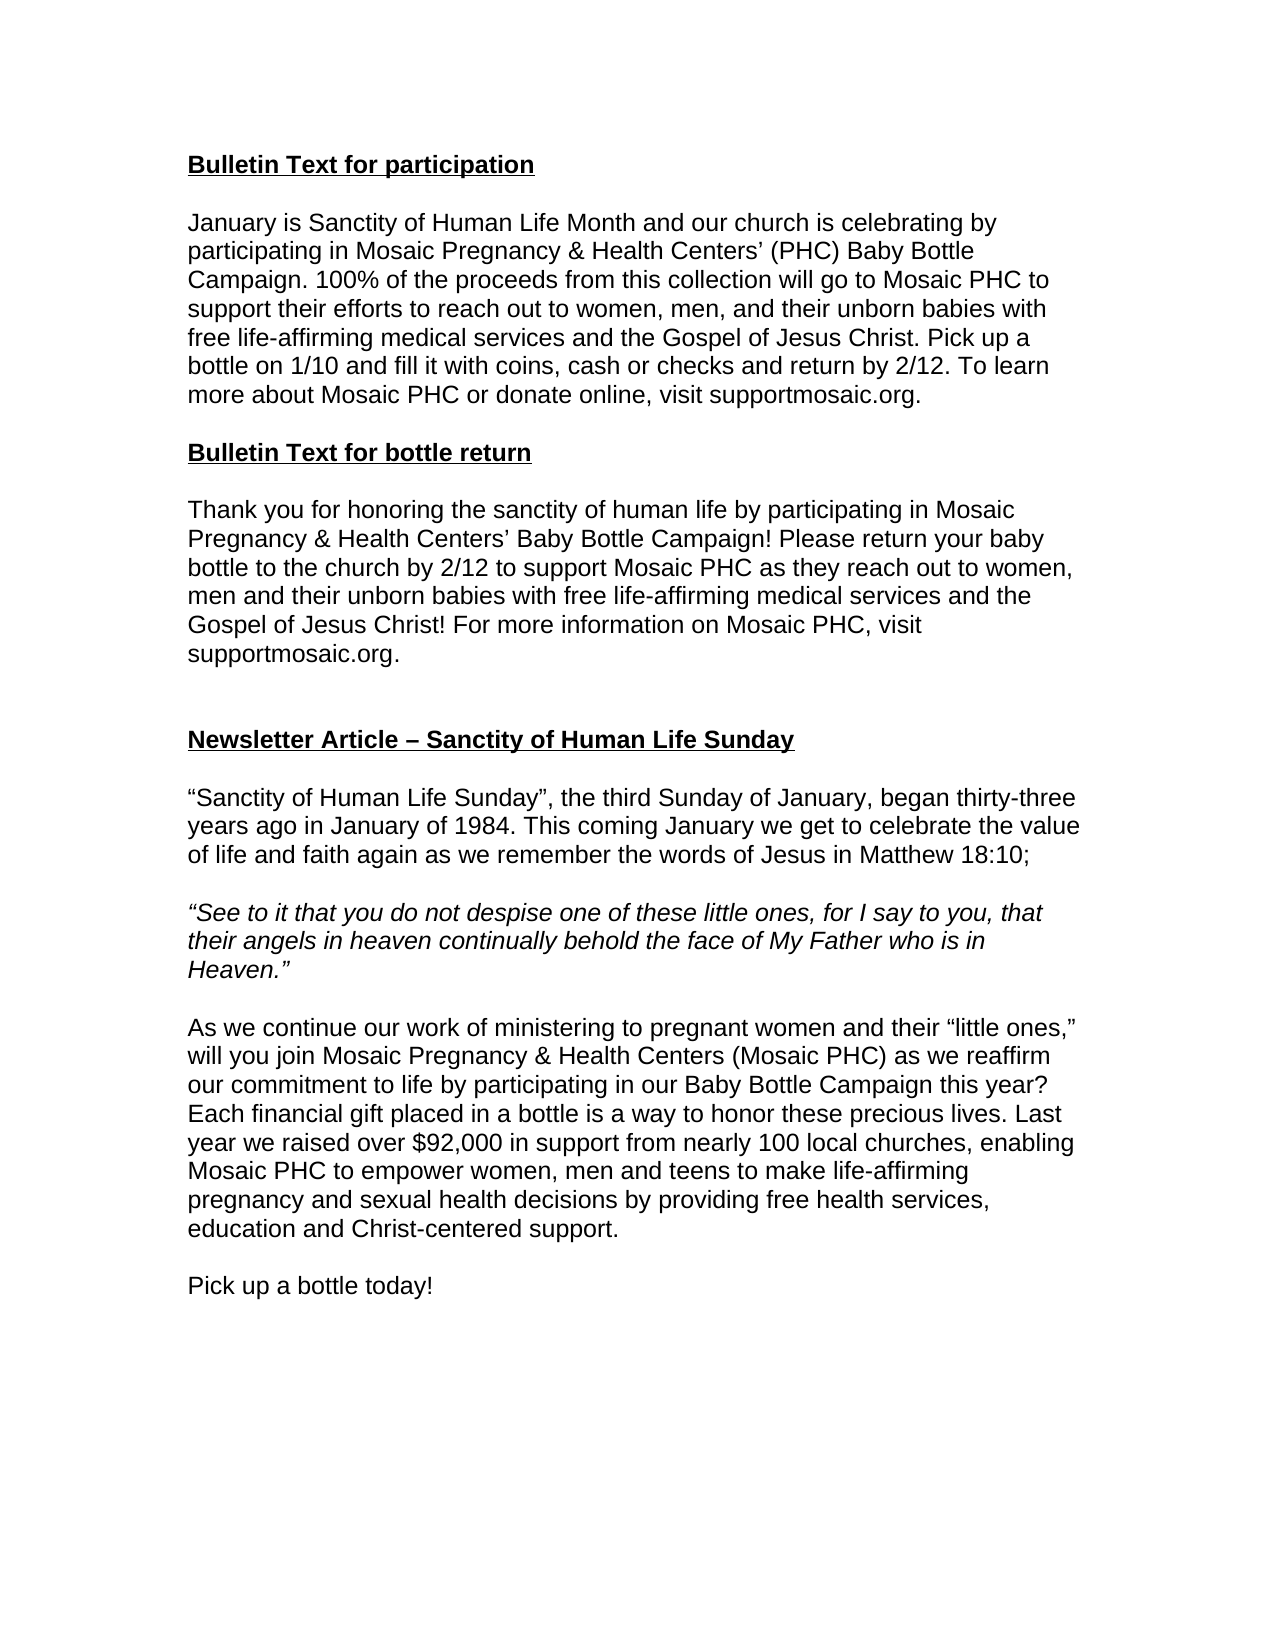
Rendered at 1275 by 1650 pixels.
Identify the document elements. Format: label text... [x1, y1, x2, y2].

text Newsletter Article – Sanctity of Human Life Sunday [187, 725, 1087, 754]
text Bulletin Text for participation [187, 150, 1087, 179]
text As we continue our work of ministering to pregnant women and their “little ones,” will you join Mosaic Pregnancy & Health Centers (Mosaic PHC) as we reaffirm our commitment to life by participating in our Baby Bottle Campaign this year? Each financial gift placed in a bottle is a way to honor these precious lives. Last year we raised over $92,000 in support from nearly 100 local churches, enabling Mosaic PHC to empower women, men and teens to make life-affirming pregnancy and sexual health decisions by providing free health services, education and Christ-centered support. [187, 1012, 1087, 1242]
text Thank you for honoring the sanctity of human life by participating in Mosaic Pregnancy & Health Centers’ Baby Bottle Campaign! Please return your baby bottle to the church by 2/12 to support Mosaic PHC as they reach out to women, men and their unborn babies with free life-affirming medical services and the Gospel of Jesus Christ! For more information on Mosaic PHC, visit supportmosaic.org. [187, 495, 1087, 667]
text Bulletin Text for bottle return [187, 437, 1087, 466]
text Pick up a bottle today! [187, 1271, 1087, 1300]
text “See to it that you do not despise one of these little ones, for I say to you, that their angels in heaven continually behold the face of My Father who is in Heaven.” [187, 897, 1087, 984]
text “Sanctity of Human Life Sunday”, the third Sunday of January, began thirty-three years ago in January of 1984. This coming January we get to celebrate the value of life and faith again as we remember the words of Jesus in Matthew 18:10; [187, 782, 1087, 869]
text January is Sanctity of Human Life Month and our church is celebrating by participating in Mosaic Pregnancy & Health Centers’ (PHC) Baby Bottle Campaign. 100% of the proceeds from this collection will go to Mosaic PHC to support their efforts to reach out to women, men, and their unborn babies with free life-affirming medical services and the Gospel of Jesus Christ. Pick up a bottle on 1/10 and fill it with coins, cash or checks and return by 2/12. To learn more about Mosaic PHC or donate online, visit supportmosaic.org. [187, 207, 1087, 409]
